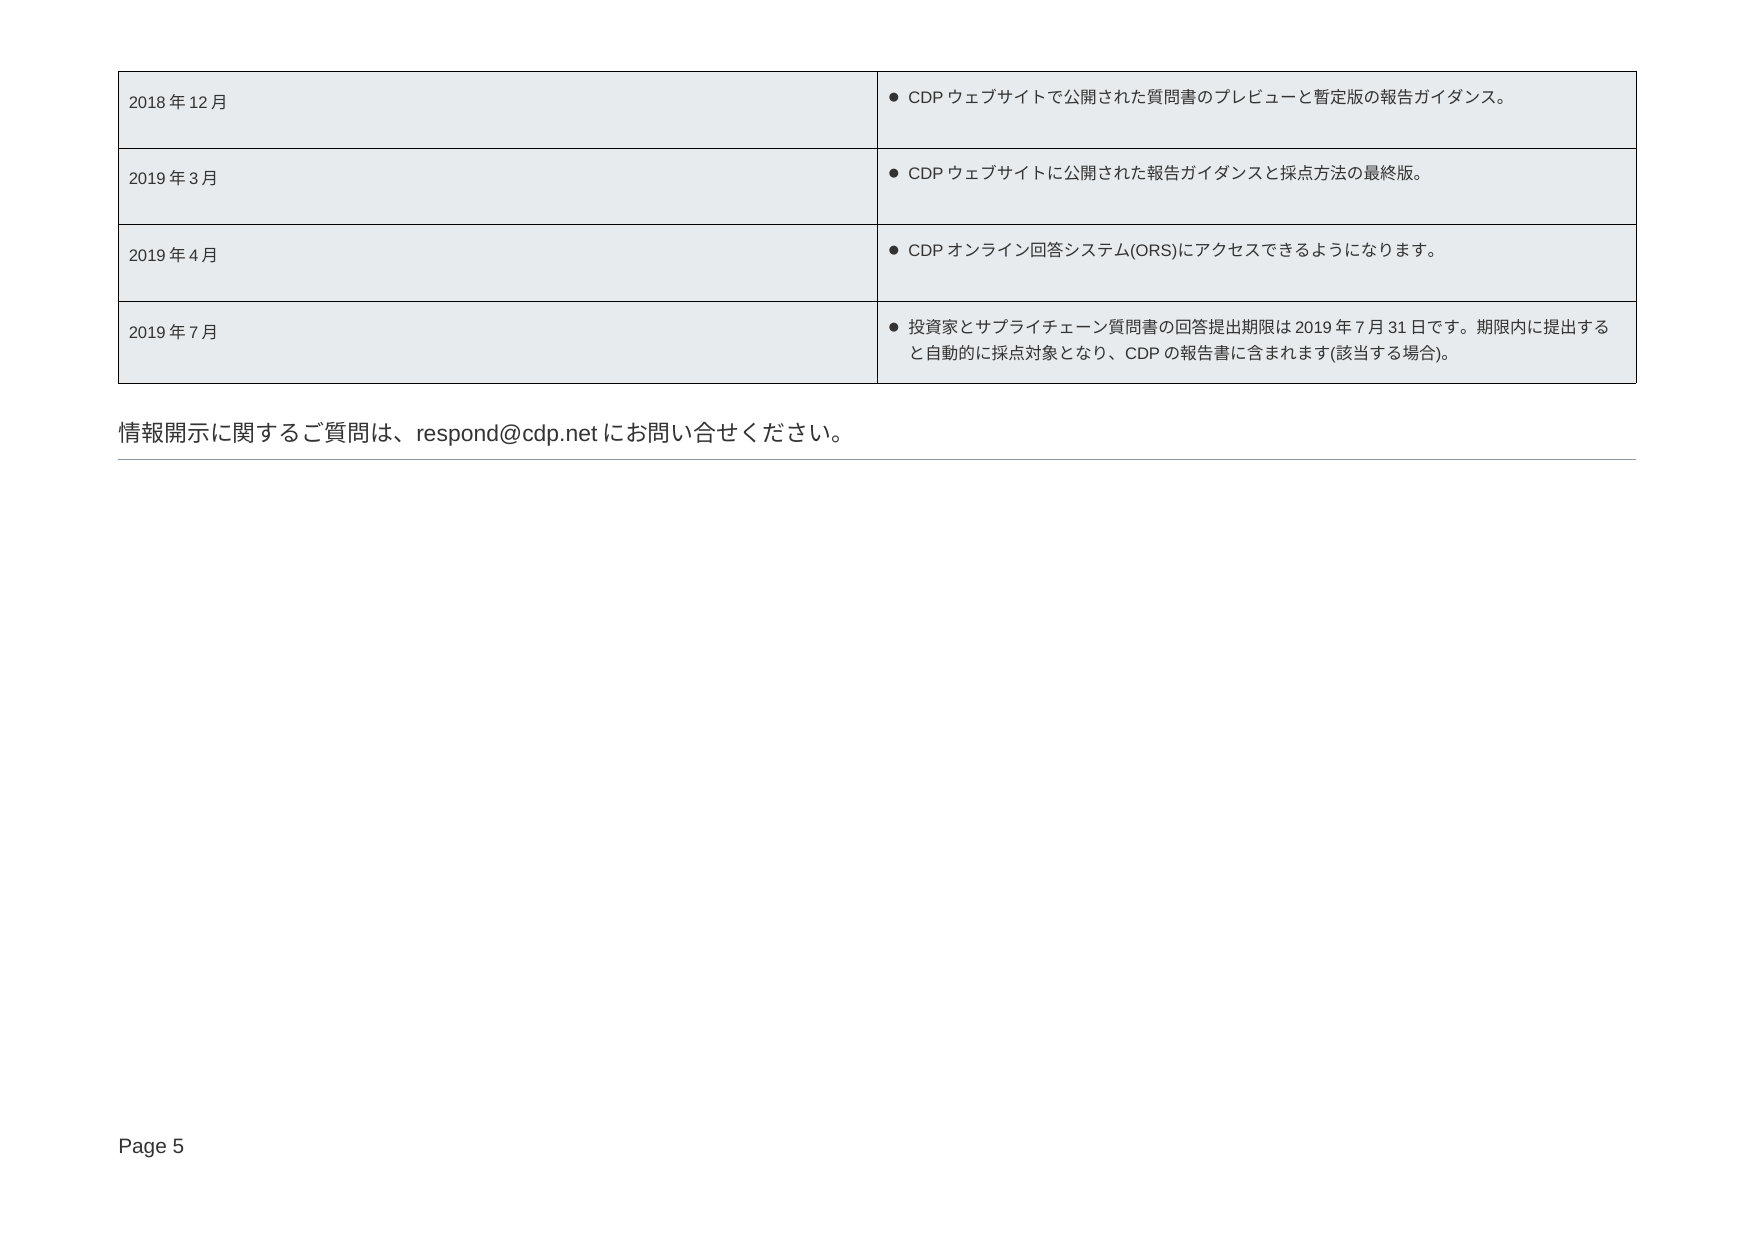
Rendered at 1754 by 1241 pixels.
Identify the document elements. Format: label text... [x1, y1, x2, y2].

table_cell 2019年7月 [119, 302, 877, 383]
text 情報開示に関するご質問は、respond@cdp.netにお問い合せください。 [118, 415, 1636, 448]
table_cell CDPオンライン回答システム(ORS)にアクセスできるようになります。 [878, 225, 1636, 301]
table_cell 2019年4月 [119, 225, 877, 301]
table_cell CDPウェブサイトに公開された報告ガイダンスと採点方法の最終版。 [878, 149, 1636, 224]
table_cell 投資家とサプライチェーン質問書の回答提出期限は2019年7月31日です。期限内に提出すると自動的に採点対象となり、CDPの報告書に含まれます(該当する場合)。 [878, 302, 1636, 383]
table_cell 2019年3月 [119, 149, 877, 224]
table_header CDPウェブサイトで公開された質問書のプレビューと暫定版の報告ガイダンス。 [878, 72, 1636, 148]
table_header 2018年12月 [119, 72, 877, 148]
